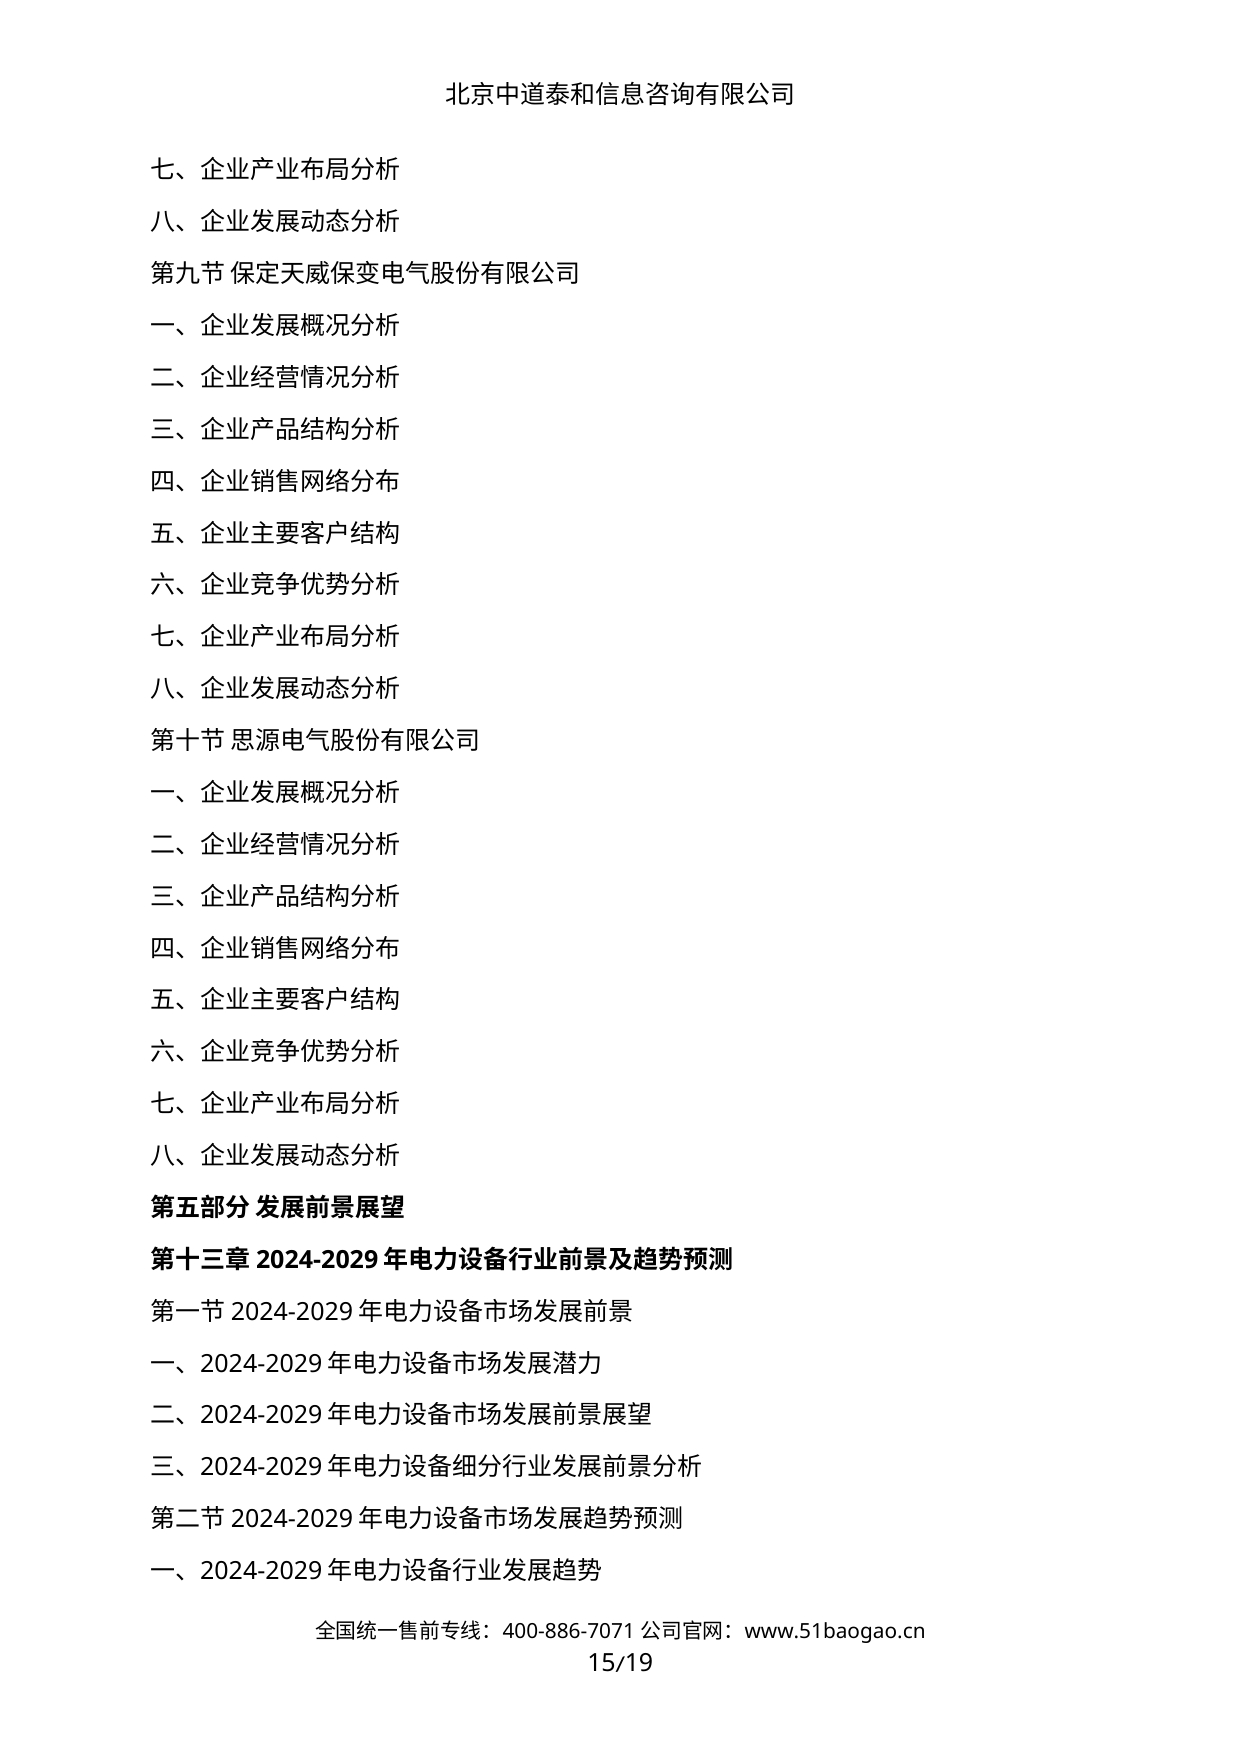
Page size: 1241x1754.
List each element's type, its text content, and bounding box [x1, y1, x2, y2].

text 二、企业经营情况分析 [150, 357, 1090, 394]
text 七、企业产业布局分析 [150, 1084, 1090, 1120]
text 六、企业竞争优势分析 [150, 565, 1090, 601]
text 一、企业发展概况分析 [150, 772, 1090, 809]
text 四、企业销售网络分布 [150, 928, 1090, 964]
text 第一节 2024-2029年电力设备市场发展前景 [150, 1291, 1090, 1327]
text 一、2024-2029年电力设备市场发展潜力 [150, 1343, 1090, 1379]
text 一、企业发展概况分析 [150, 306, 1090, 342]
text 八、企业发展动态分析 [150, 202, 1090, 238]
text 第九节 保定天威保变电气股份有限公司 [150, 254, 1090, 290]
text 一、2024-2029年电力设备行业发展趋势 [150, 1551, 1090, 1587]
text 三、企业产品结构分析 [150, 876, 1090, 912]
text 三、企业产品结构分析 [150, 409, 1090, 446]
text 三、2024-2029年电力设备细分行业发展前景分析 [150, 1447, 1090, 1483]
text 第十三章 2024-2029年电力设备行业前景及趋势预测 [150, 1239, 1090, 1276]
text 八、企业发展动态分析 [150, 669, 1090, 705]
text 二、企业经营情况分析 [150, 824, 1090, 861]
text 八、企业发展动态分析 [150, 1136, 1090, 1172]
text 七、企业产业布局分析 [150, 150, 1090, 186]
text 五、企业主要客户结构 [150, 980, 1090, 1016]
text 二、2024-2029年电力设备市场发展前景展望 [150, 1395, 1090, 1431]
text 四、企业销售网络分布 [150, 461, 1090, 497]
text 第五部分 发展前景展望 [150, 1187, 1090, 1224]
text 六、企业竞争优势分析 [150, 1032, 1090, 1068]
text 第二节 2024-2029年电力设备市场发展趋势预测 [150, 1499, 1090, 1535]
text 第十节 思源电气股份有限公司 [150, 721, 1090, 757]
text 七、企业产业布局分析 [150, 617, 1090, 653]
text 五、企业主要客户结构 [150, 513, 1090, 549]
